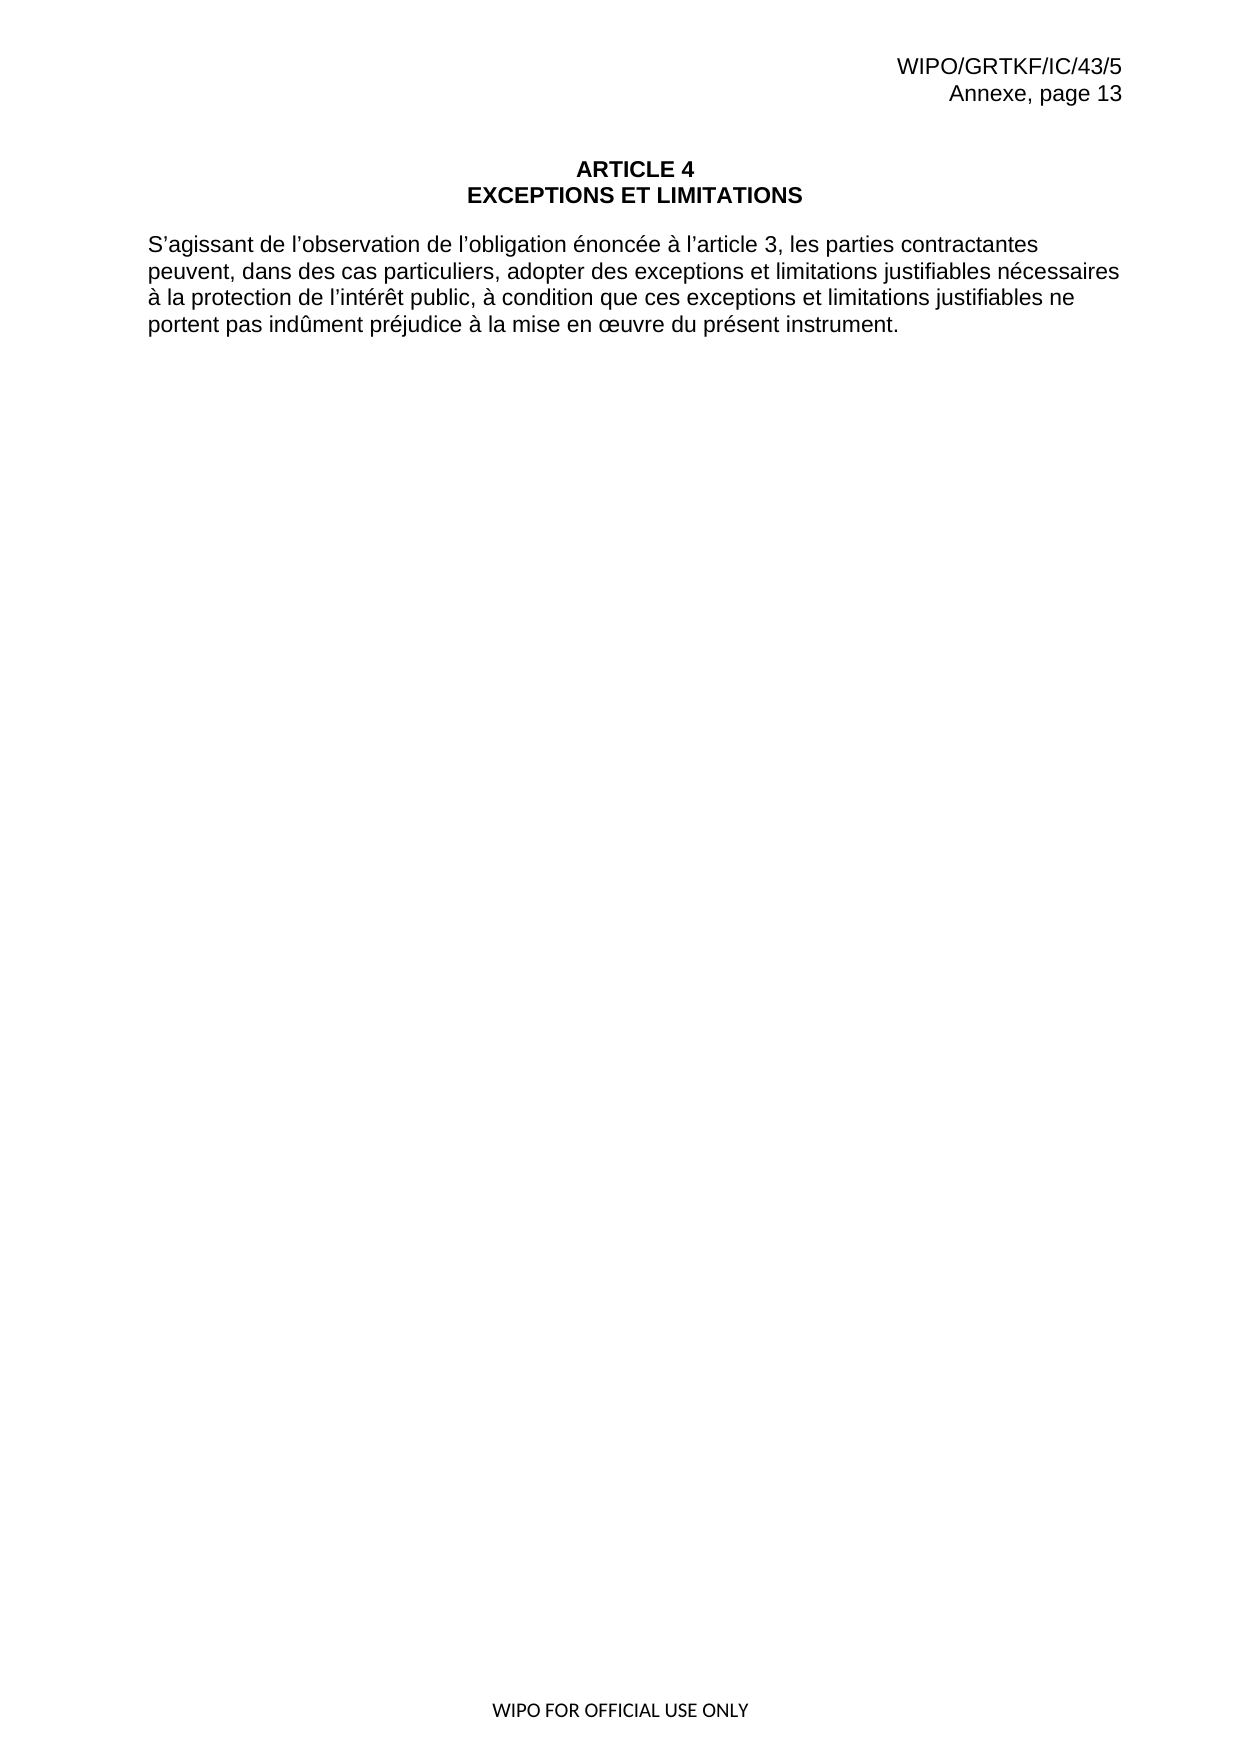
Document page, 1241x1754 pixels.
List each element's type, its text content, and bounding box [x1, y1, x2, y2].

text S’agissant de l’observation de l’obligation énoncée à l’article 3, les parties contractantes peuvent, dans des cas particuliers, adopter des exceptions et limitations justifiables nécessaires à la protection de l’intérêt public, à condition que ces exceptions et limitations justifiables ne portent pas indûment préjudice à la mise en œuvre du présent instrument. [148, 231, 1122, 337]
text EXCEPTIONS ET LIMITATIONS [148, 182, 1122, 208]
text ARTICLE 4 [148, 156, 1122, 182]
